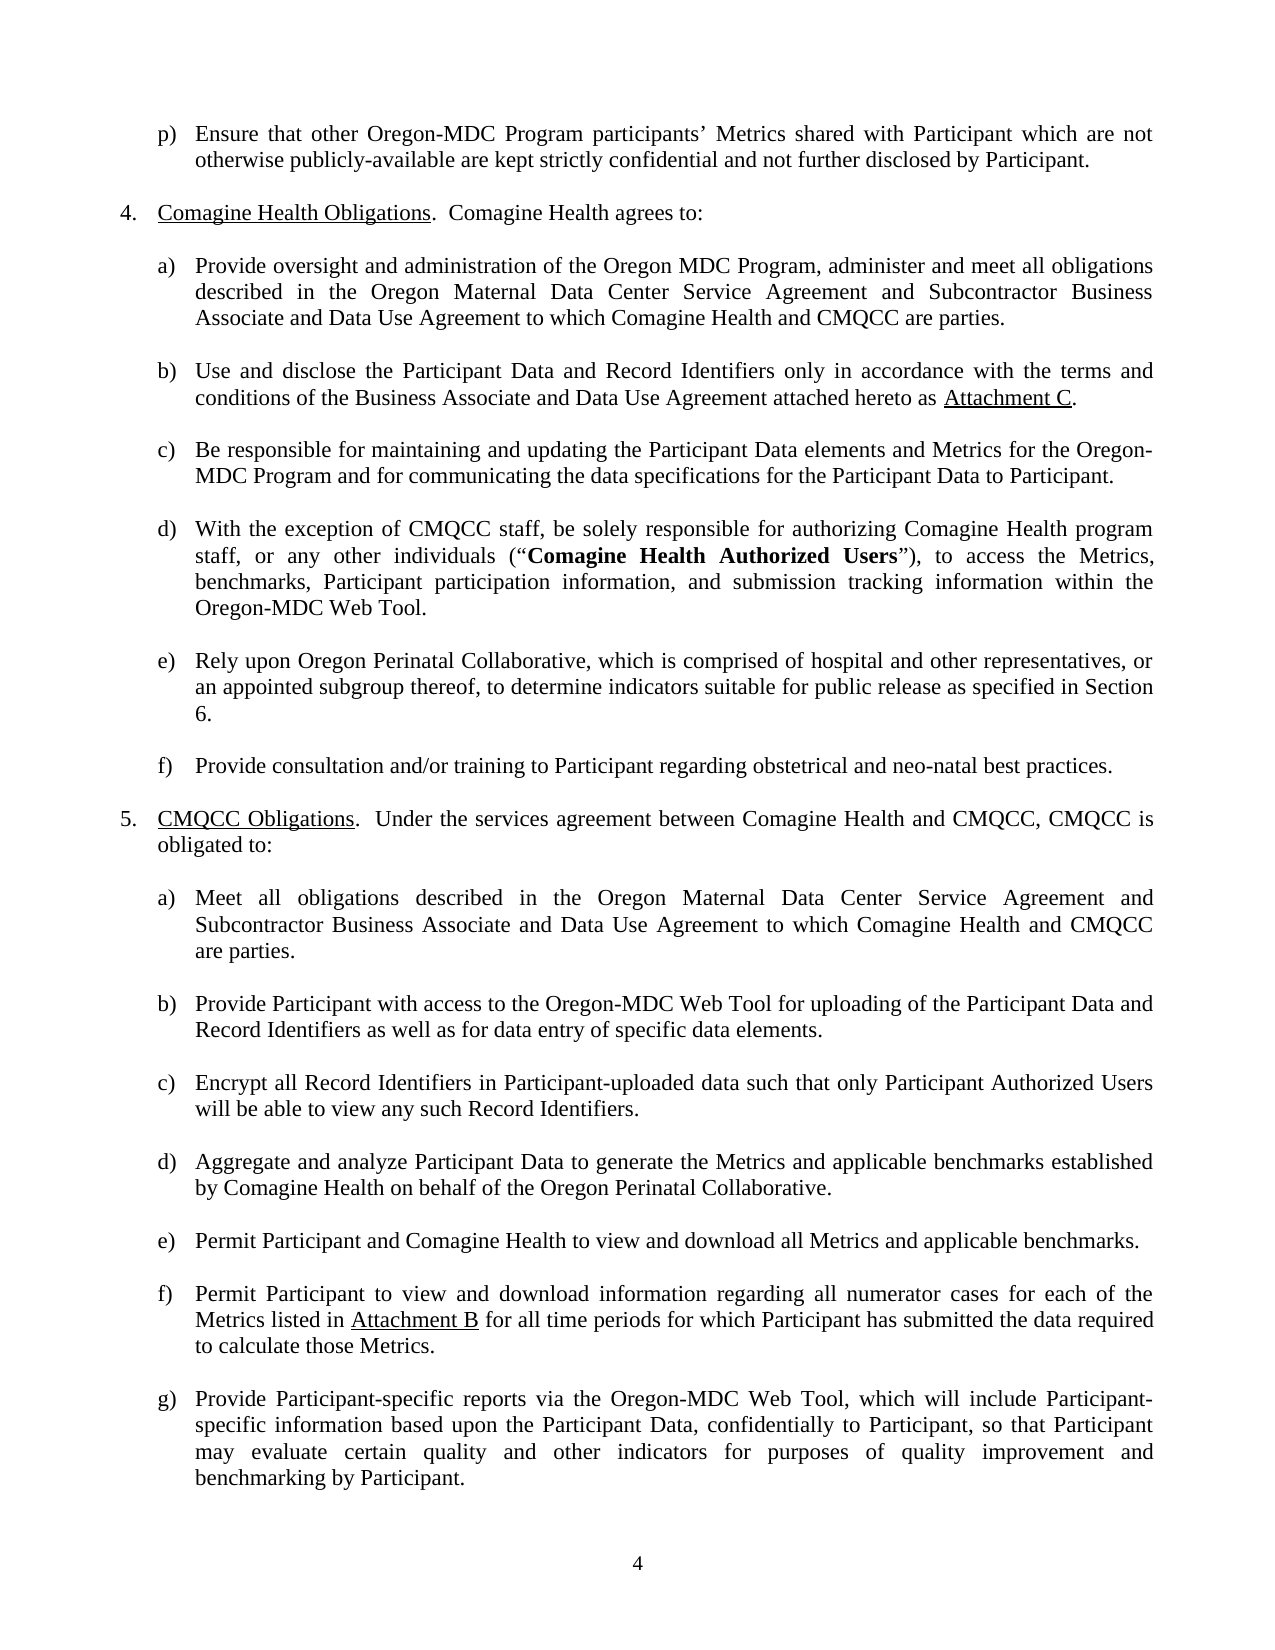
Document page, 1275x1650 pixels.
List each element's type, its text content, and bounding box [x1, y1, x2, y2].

list With the exception of CMQCC staff, be solely responsible for authorizing Comagine Health program staff, or any other individuals (“Comagine Health Authorized Users”), to access the Metrics, benchmarks, Participant participation information, and submission tracking information within the Oregon-MDC Web Tool. [157, 515, 1155, 621]
list Provide Participant-specific reports via the Oregon-MDC Web Tool, which will include Participant-specific information based upon the Participant Data, confidentially to Participant, so that Participant may evaluate certain quality and other indicators for purposes of quality improvement and benchmarking by Participant. [157, 1385, 1155, 1490]
list Encrypt all Record Identifiers in Participant-uploaded data such that only Participant Authorized Users will be able to view any such Record Identifiers. [157, 1069, 1155, 1121]
list Provide consultation and/or training to Participant regarding obstetrical and neo-natal best practices. [157, 752, 1155, 779]
list CMQCC Obligations. Under the services agreement between Comagine Health and CMQCC, CMQCC is obligated to: [120, 805, 1155, 858]
list Rely upon Oregon Perinatal Collaborative, which is comprised of hospital and other representatives, or an appointed subgroup thereof, to determine indicators suitable for public release as specified in Section 6. [157, 647, 1155, 726]
list Comagine Health Obligations. Comagine Health agrees to: [120, 199, 1155, 225]
list Permit Participant and Comagine Health to view and download all Metrics and applicable benchmarks. [157, 1227, 1155, 1253]
list Meet all obligations described in the Oregon Maternal Data Center Service Agreement and Subcontractor Business Associate and Data Use Agreement to which Comagine Health and CMQCC are parties. [157, 884, 1155, 963]
list Permit Participant to view and download information regarding all numerator cases for each of the Metrics listed in Attachment B for all time periods for which Participant has submitted the data required to calculate those Metrics. [157, 1279, 1155, 1359]
list Be responsible for maintaining and updating the Participant Data elements and Metrics for the Oregon-MDC Program and for communicating the data specifications for the Participant Data to Participant. [157, 436, 1155, 489]
list Ensure that other Oregon-MDC Program participants’ Metrics shared with Participant which are not otherwise publicly-available are kept strictly confidential and not further disclosed by Participant. [157, 120, 1155, 173]
list Aggregate and analyze Participant Data to generate the Metrics and applicable benchmarks established by Comagine Health on behalf of the Oregon Perinatal Collaborative. [157, 1148, 1155, 1201]
list Provide Participant with access to the Oregon-MDC Web Tool for uploading of the Participant Data and Record Identifiers as well as for data entry of specific data elements. [157, 990, 1155, 1042]
list Provide oversight and administration of the Oregon MDC Program, administer and meet all obligations described in the Oregon Maternal Data Center Service Agreement and Subcontractor Business Associate and Data Use Agreement to which Comagine Health and CMQCC are parties. [157, 252, 1155, 331]
list Use and disclose the Participant Data and Record Identifiers only in accordance with the terms and conditions of the Business Associate and Data Use Agreement attached hereto as Attachment C. [157, 357, 1155, 410]
